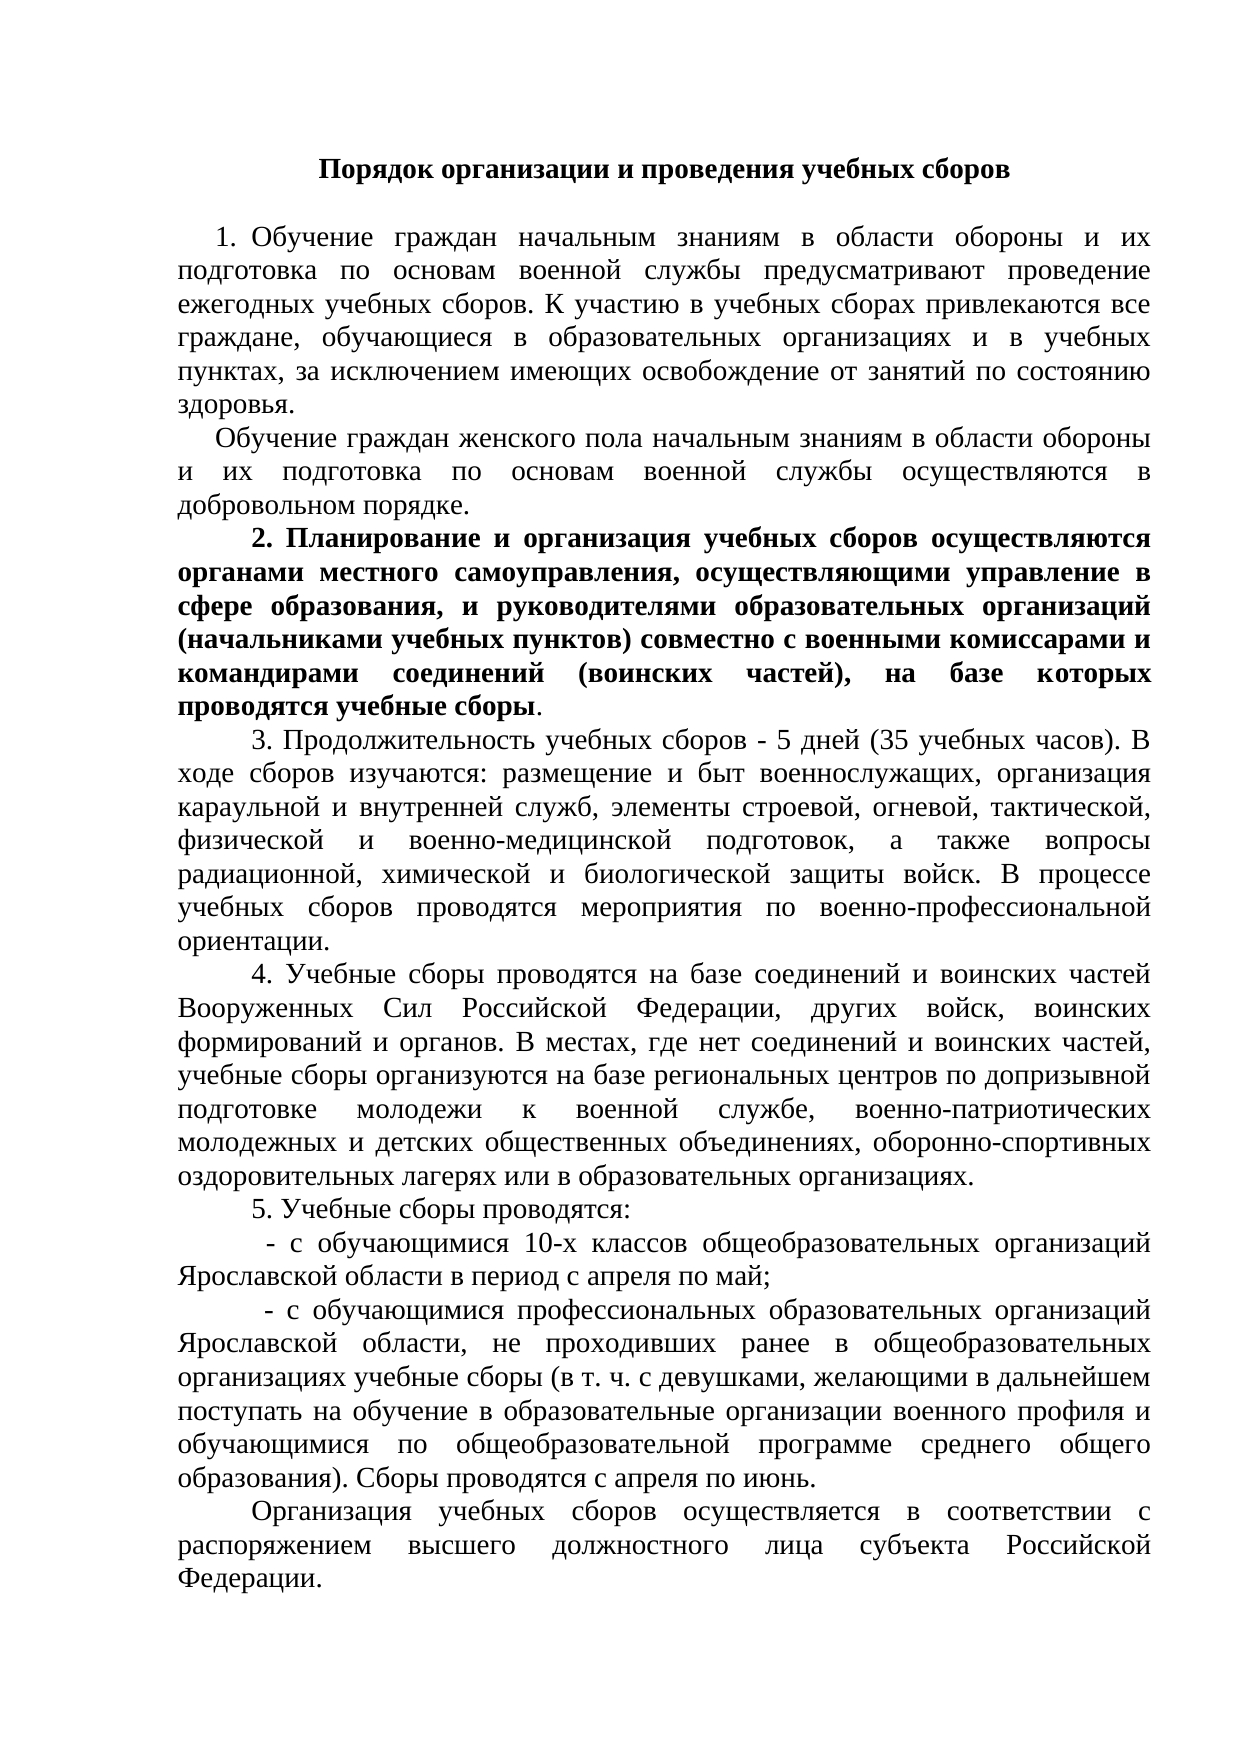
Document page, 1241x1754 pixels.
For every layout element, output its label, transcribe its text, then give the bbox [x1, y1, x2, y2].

text 3. Продолжительность учебных сборов - 5 дней (35 учебных часов). В ходе сборов изучаются: размещение и быт военнослужащих, организация караульной и внутренней служб, элементы строевой, огневой, тактической, физической и военно-медицинской подготовок, а также вопросы радиационной, химической и биологической защиты войск. В процессе учебных сборов проводятся мероприятия по военно-профессиональной ориентации. [177, 722, 1152, 957]
list Обучение граждан начальным знаниям в области обороны и их подготовка по основам военной службы предусматривают проведение ежегодных учебных сборов. К участию в учебных сборах привлекаются все граждане, обучающиеся в образовательных организациях и в учебных пунктах, за исключением имеющих освобождение от занятий по состоянию здоровья. [177, 219, 1152, 420]
text 2. Планирование и организация учебных сборов осуществляются органами местного самоуправления, осуществляющими управление в сфере образования, и руководителями образовательных организаций (начальниками учебных пунктов) совместно с военными комиссарами и командирами соединений (воинских частей), на базе которых проводятся учебные сборы. [177, 521, 1152, 722]
text 5. Учебные сборы проводятся: [177, 1191, 1152, 1225]
text Организация учебных сборов осуществляется в соответствии с распоряжением высшего должностного лица субъекта Российской Федерации. [177, 1493, 1152, 1594]
subtitle Порядок организации и проведения учебных сборов [177, 152, 1152, 185]
text 4. Учебные сборы проводятся на базе соединений и воинских частей Вооруженных Сил Российской Федерации, других войск, воинских формирований и органов. В местах, где нет соединений и воинских частей, учебные сборы организуются на базе региональных центров по допризывной подготовке молодежи к военной службе, военно-патриотических молодежных и детских общественных объединениях, оборонно-спортивных оздоровительных лагерях или в образовательных организациях. [177, 957, 1152, 1191]
text - с обучающимися профессиональных образовательных организаций Ярославской области, не проходивших ранее в общеобразовательных организациях учебные сборы (в т. ч. с девушками, желающими в дальнейшем поступать на обучение в образовательные организации военного профиля и обучающимися по общеобразовательной программе среднего общего образования). Сборы проводятся с апреля по июнь. [177, 1292, 1152, 1493]
text Обучение граждан женского пола начальным знаниям в области обороны и их подготовка по основам военной службы осуществляются в добровольном порядке. [177, 420, 1152, 521]
text - с обучающимися 10-х классов общеобразовательных организаций Ярославской области в период с апреля по май; [177, 1225, 1152, 1292]
